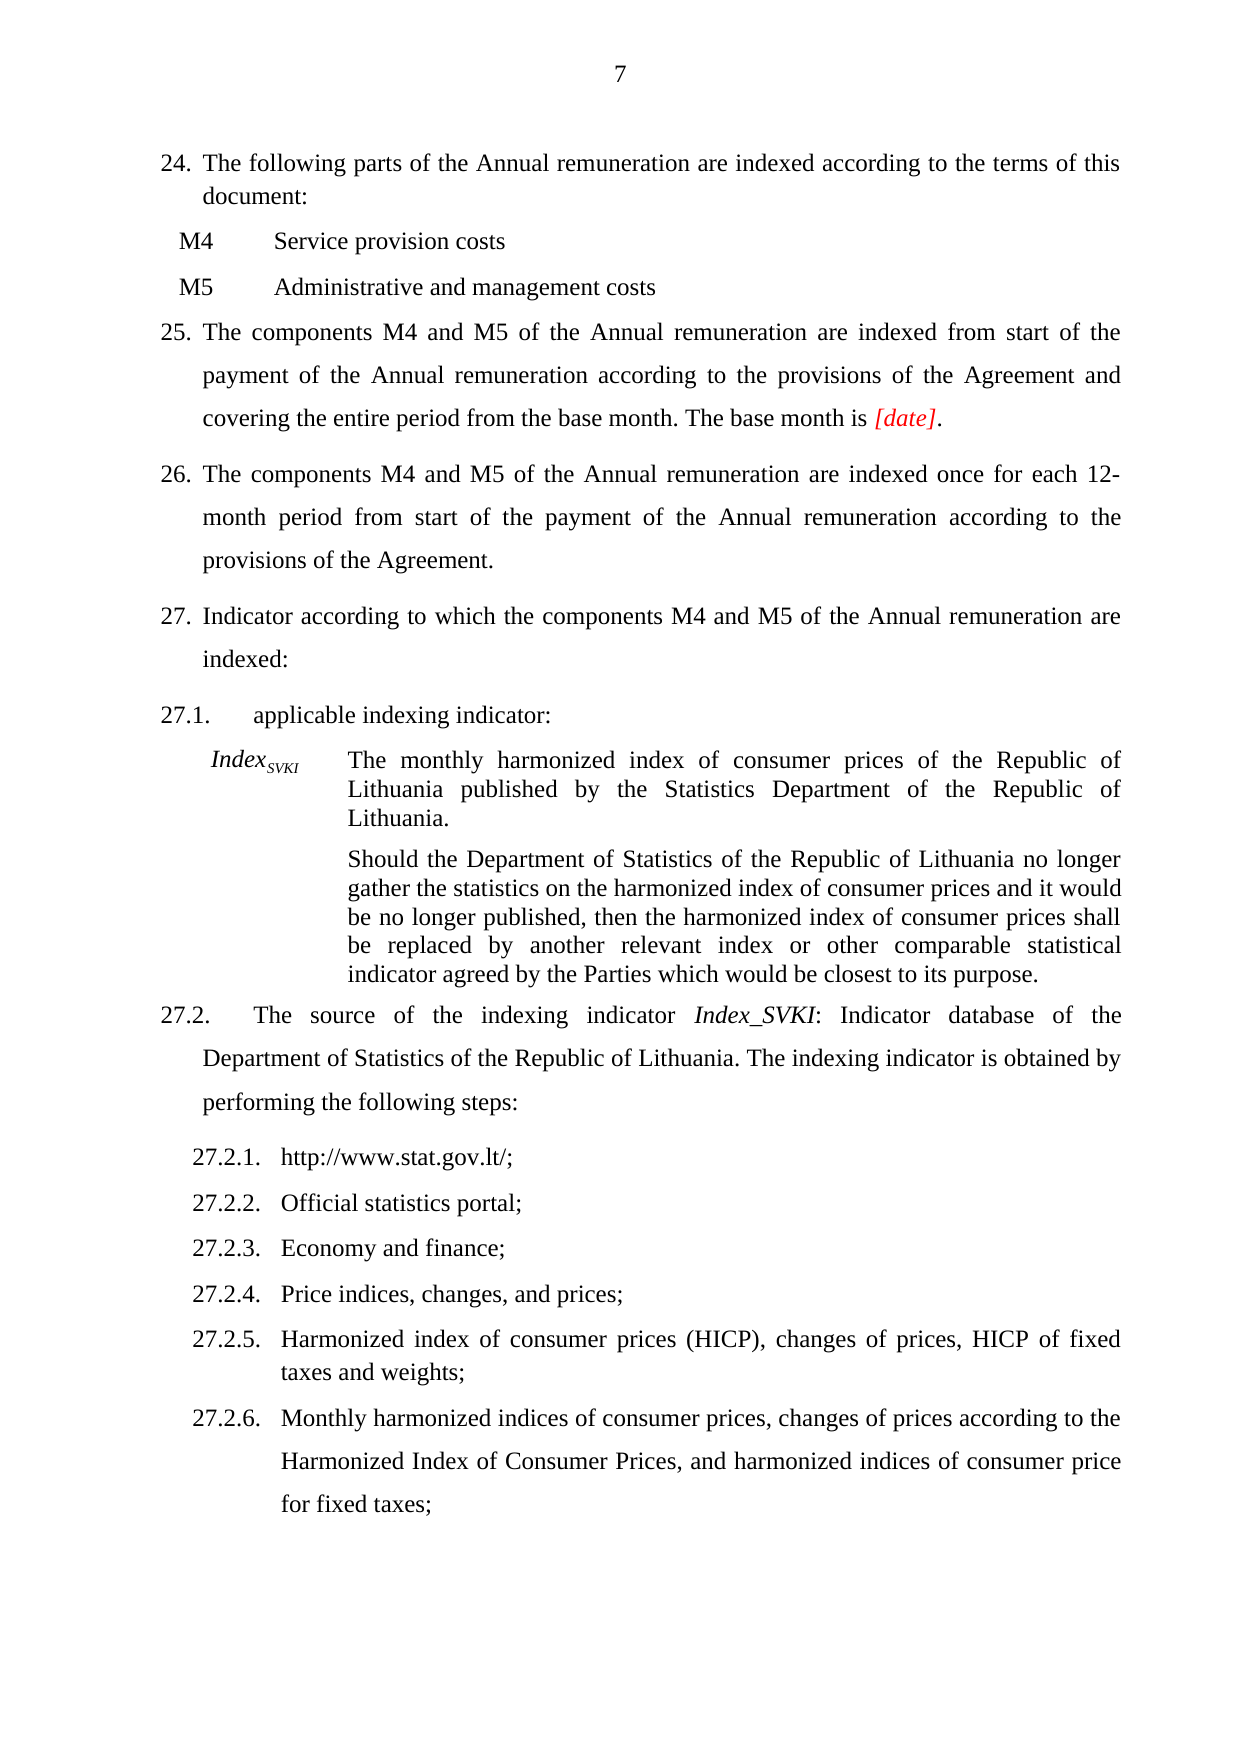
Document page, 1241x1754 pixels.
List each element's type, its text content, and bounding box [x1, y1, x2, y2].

table_header [174, 745, 336, 1000]
list The components M4 and M5 of the Annual remuneration are indexed from start of the payment of the Annual remuneration according to the provisions of the Agreement and covering the entire period from the base month. The base month is [date]. [160, 317, 1122, 432]
list applicable indexing indicator: [160, 700, 1122, 728]
list Monthly harmonized indices of consumer prices, changes of prices according to the Harmonized Index of Consumer Prices, and harmonized indices of consumer price for fixed taxes; [192, 1403, 1122, 1518]
table_header The monthly harmonized index of consumer prices of the Republic of Lithuania published by the Statistics Department of the Republic of Lithuania. Should the Department of Statistics of the Republic of Lithuania no longer gather the statistics on the harmonized index of consumer prices and it would be no longer published, then the harmonized index of consumer prices shall be replaced by another relevant index or other comparable statistical indicator agreed by the Parties which would be closest to its purpose. [336, 745, 1133, 1000]
table_header M4 [129, 226, 262, 272]
table_cell M5 [129, 272, 262, 317]
list The following parts of the Annual remuneration are indexed according to the terms of this document: [160, 148, 1122, 209]
list Price indices, changes, and prices; [192, 1279, 1122, 1307]
table_cell Administrative and management costs [262, 272, 1148, 317]
list The components M4 and M5 of the Annual remuneration are indexed once for each 12-month period from start of the payment of the Annual remuneration according to the provisions of the Agreement. [160, 459, 1122, 574]
list The source of the indexing indicator Index_SVKI: Indicator database of the Department of Statistics of the Republic of Lithuania. The indexing indicator is obtained by performing the following steps: [160, 1000, 1122, 1115]
list Indicator according to which the components M4 and M5 of the Annual remuneration are indexed: [160, 601, 1122, 673]
list Harmonized index of consumer prices (HICP), changes of prices, HICP of fixed taxes and weights; [192, 1324, 1122, 1386]
list Official statistics portal; [192, 1188, 1122, 1216]
list http://www.stat.gov.lt/; [192, 1142, 1122, 1171]
table_header Service provision costs [262, 226, 1148, 272]
list Economy and finance; [192, 1233, 1122, 1262]
